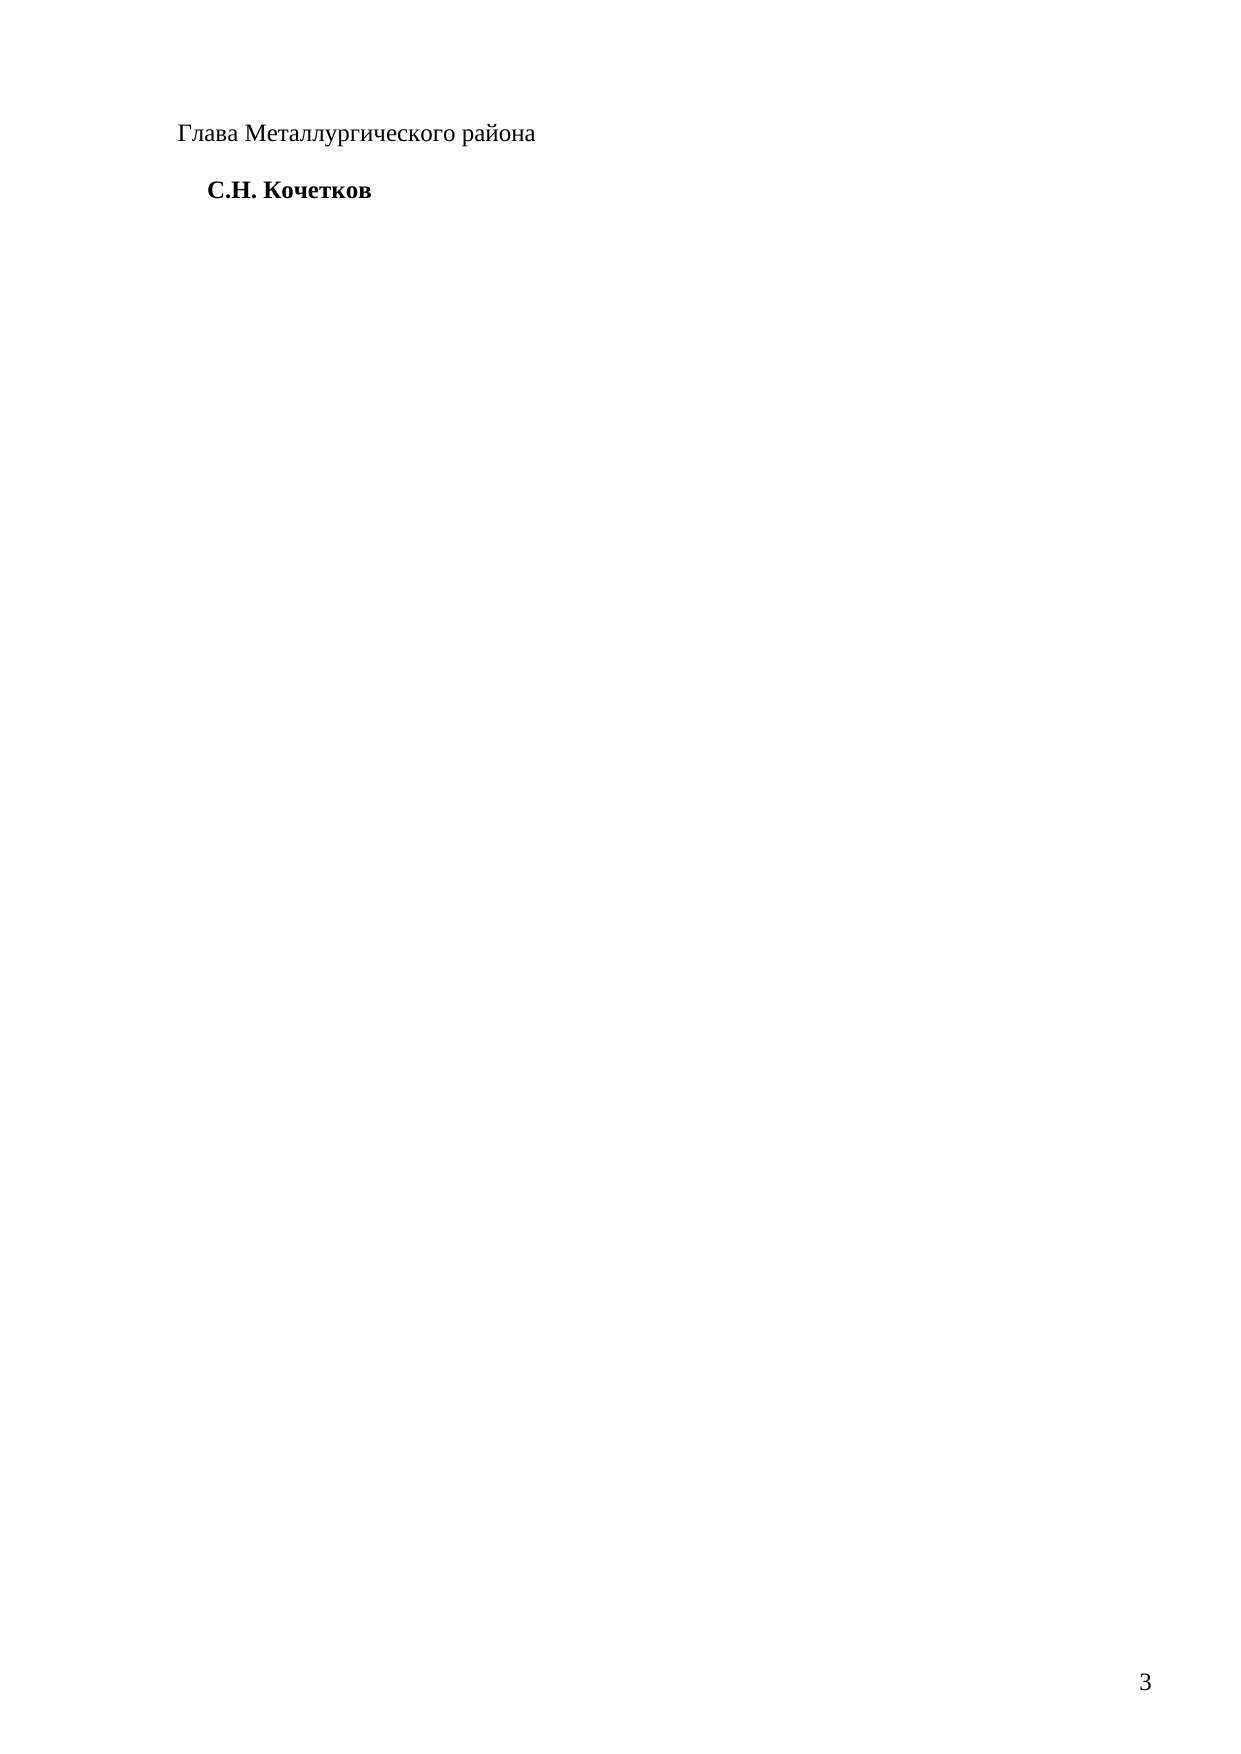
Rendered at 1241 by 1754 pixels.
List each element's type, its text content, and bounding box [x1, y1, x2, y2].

text Глава Металлургического района С.Н. Кочетков [177, 118, 635, 204]
